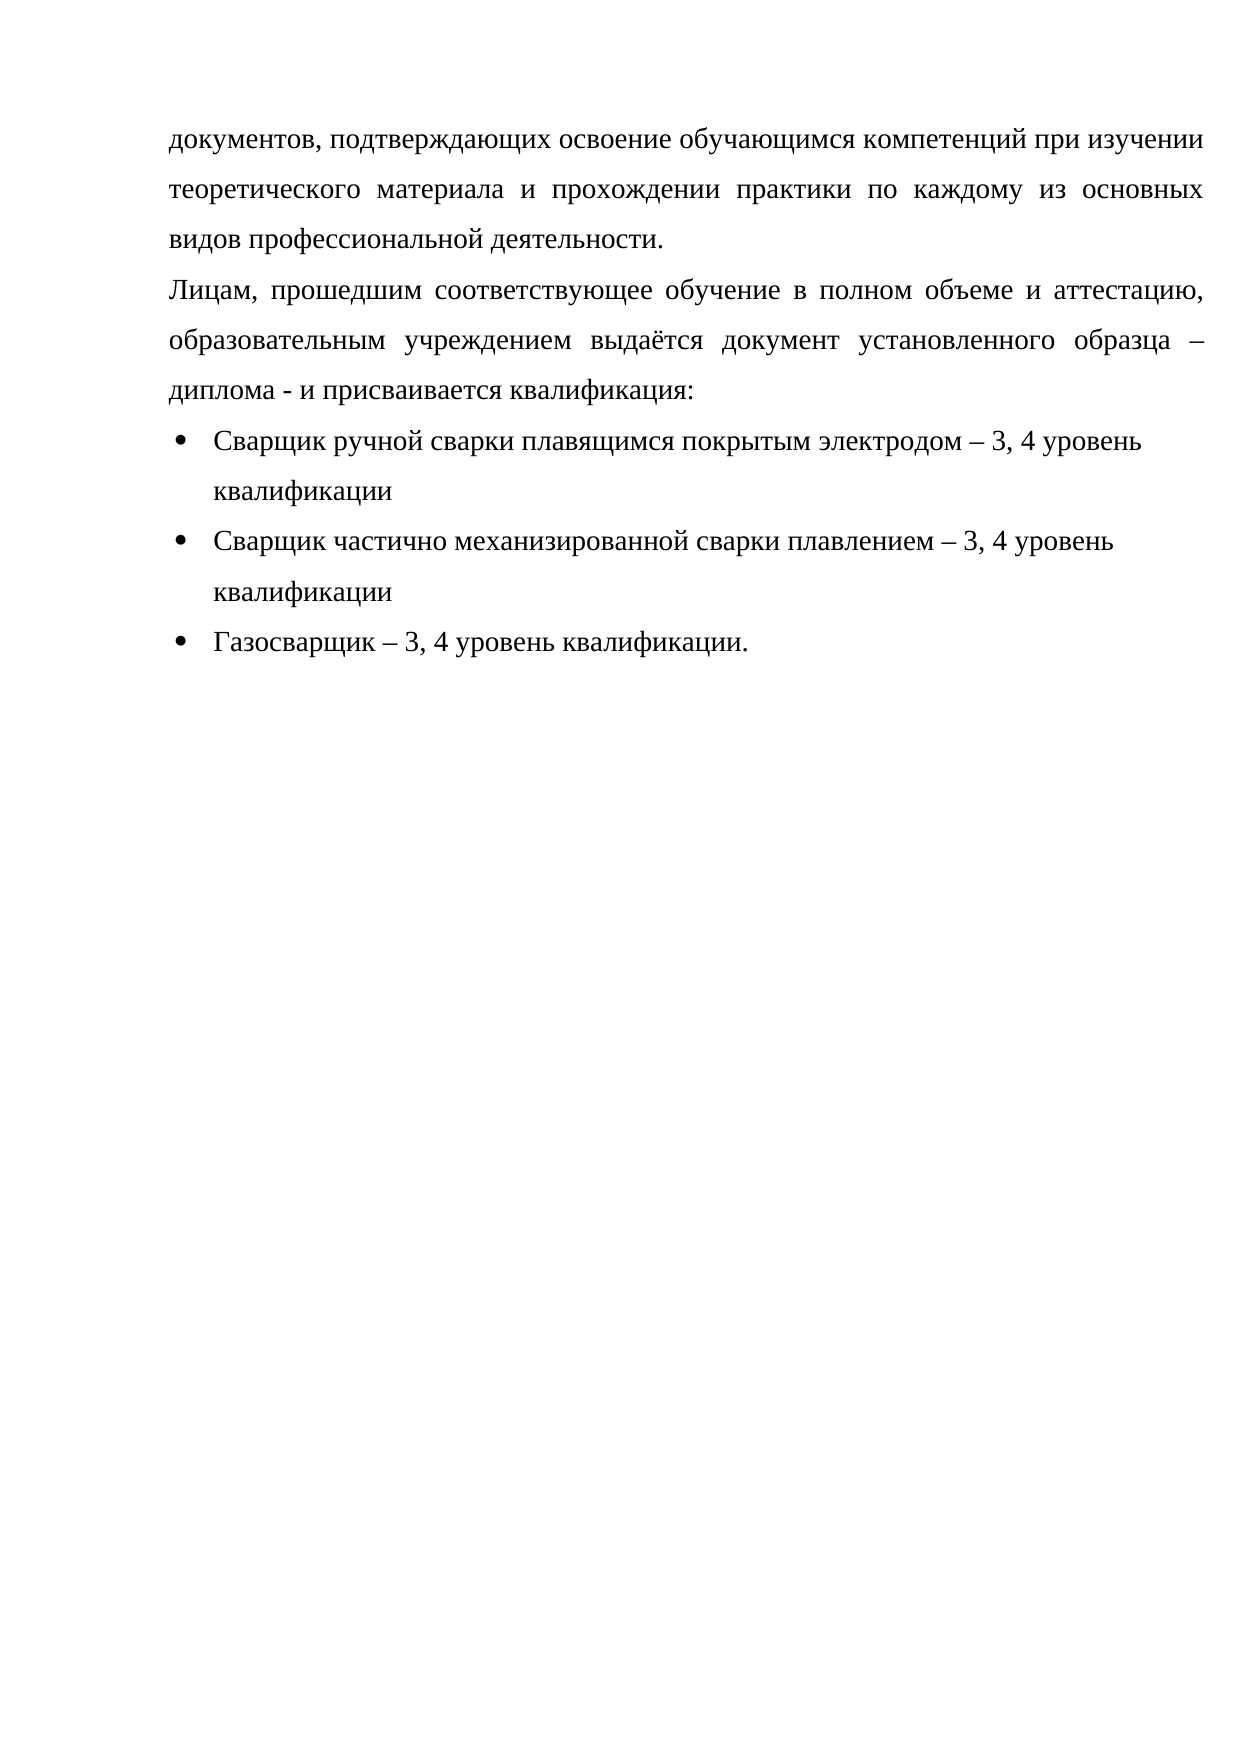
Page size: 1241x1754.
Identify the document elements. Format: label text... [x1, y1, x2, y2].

text Лицам, прошедшим соответствующее обучение в полном объеме и аттестацию, образовательным учреждением выдаётся документ установленного образца – диплома - и присваивается квалификация: [169, 272, 1205, 406]
list Сварщик ручной сварки плавящимся покрытым электродом – 3, 4 уровень квалификации [176, 423, 1205, 507]
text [169, 121, 1205, 255]
list Сварщик частично механизированной сварки плавлением – 3, 4 уровень квалификации [176, 523, 1205, 607]
list Газосварщик – 3, 4 уровень квалификации. [176, 624, 1205, 658]
